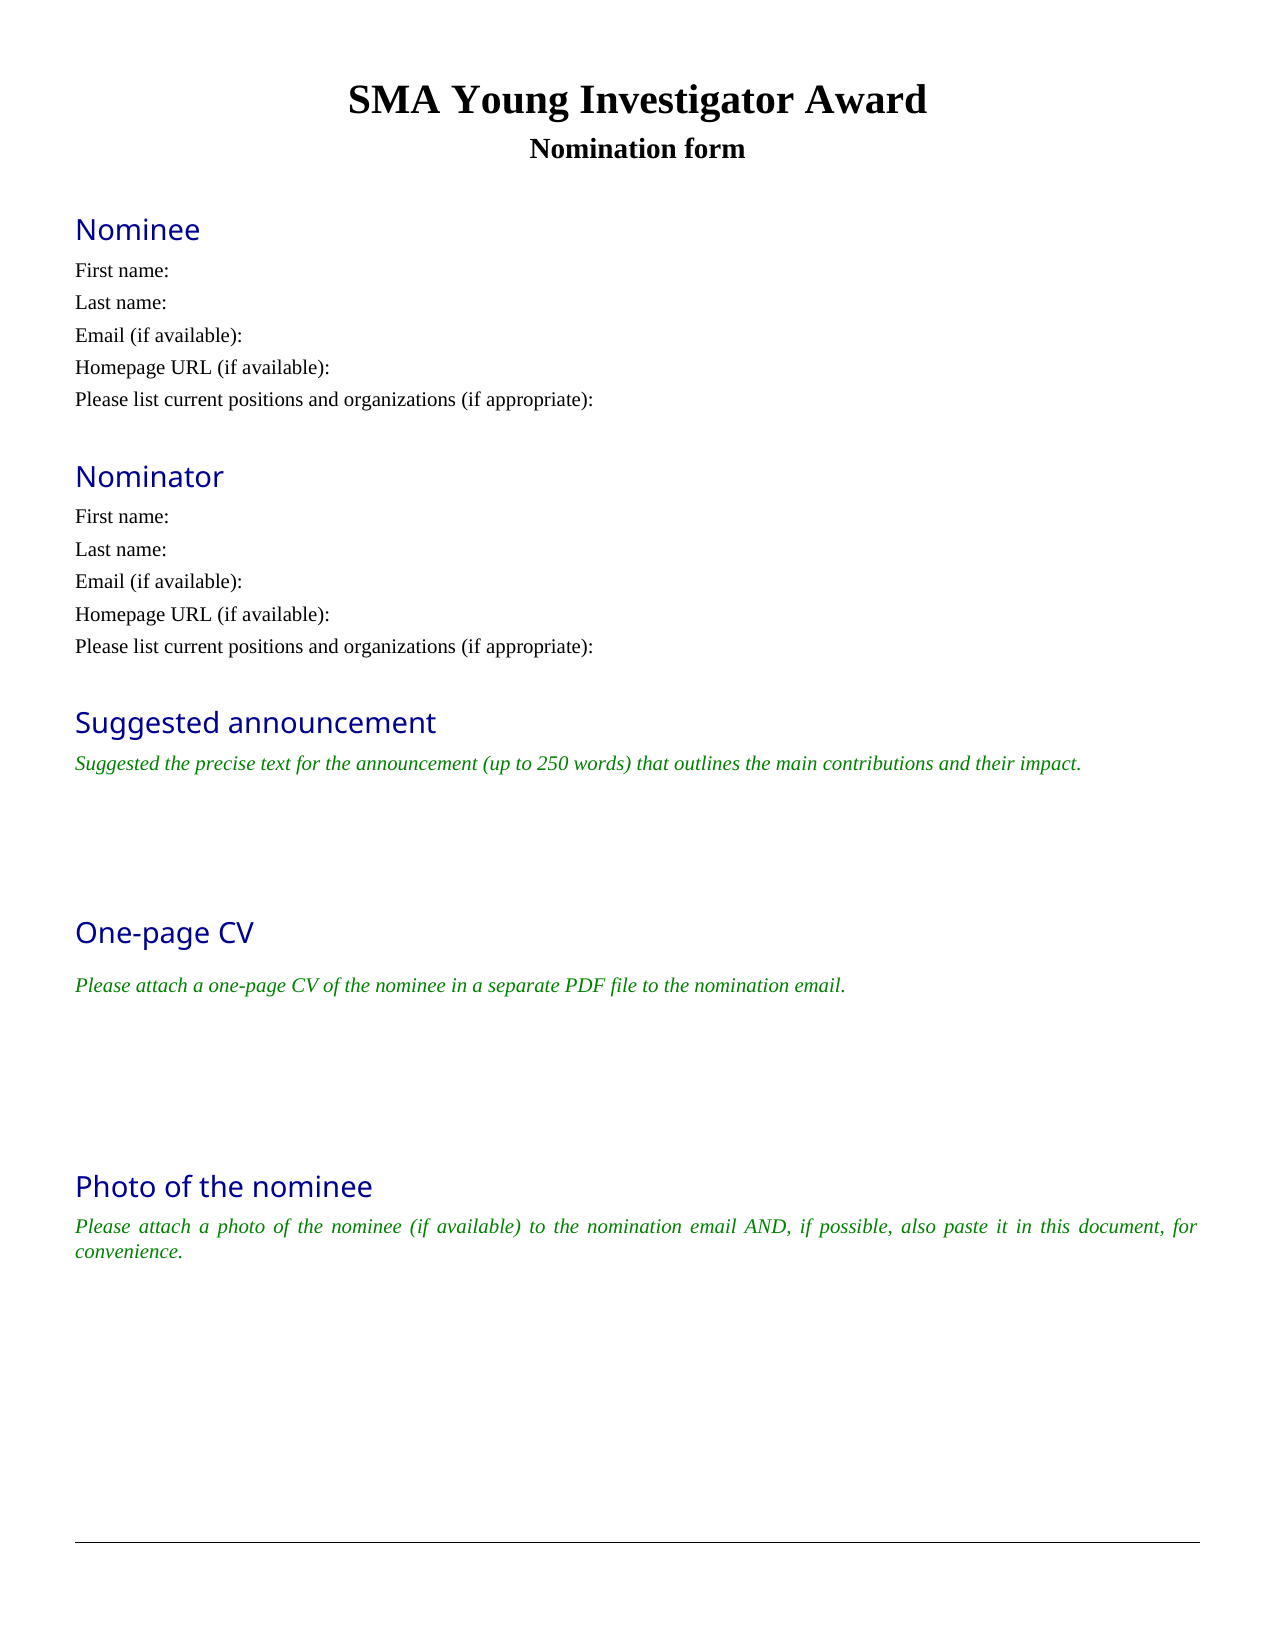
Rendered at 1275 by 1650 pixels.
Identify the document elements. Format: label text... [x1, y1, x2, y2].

subtitle Suggested announcement [75, 703, 1200, 742]
text Homepage URL (if available): [75, 601, 1200, 626]
text First name: [75, 504, 1200, 528]
subtitle Nominator [75, 456, 1200, 496]
subtitle Nominee [75, 210, 1200, 249]
text Homepage URL (if available): [75, 355, 1200, 379]
text Please list current positions and organizations (if appropriate): [75, 387, 1200, 411]
text Email (if available): [75, 569, 1200, 593]
text Last name: [75, 290, 1200, 314]
text Suggested the precise text for the announcement (up to 250 words) that outlines the main contributions and their impact. [75, 751, 1200, 775]
text Please attach a photo of the nominee (if available) to the nomination email AND, if possible, also paste it in this document, for convenience. [75, 1214, 1200, 1263]
text SMA Young Investigator Award [75, 75, 1200, 123]
text Nomination form [75, 131, 1200, 165]
text One-page CV [75, 913, 1200, 952]
subtitle Photo of the nominee [75, 1166, 1200, 1206]
text Please attach a one-page CV of the nominee in a separate PDF file to the nomination email. [75, 973, 1200, 997]
text Email (if available): [75, 322, 1200, 347]
text First name: [75, 258, 1200, 282]
text Please list current positions and organizations (if appropriate): [75, 634, 1200, 658]
text Last name: [75, 537, 1200, 561]
